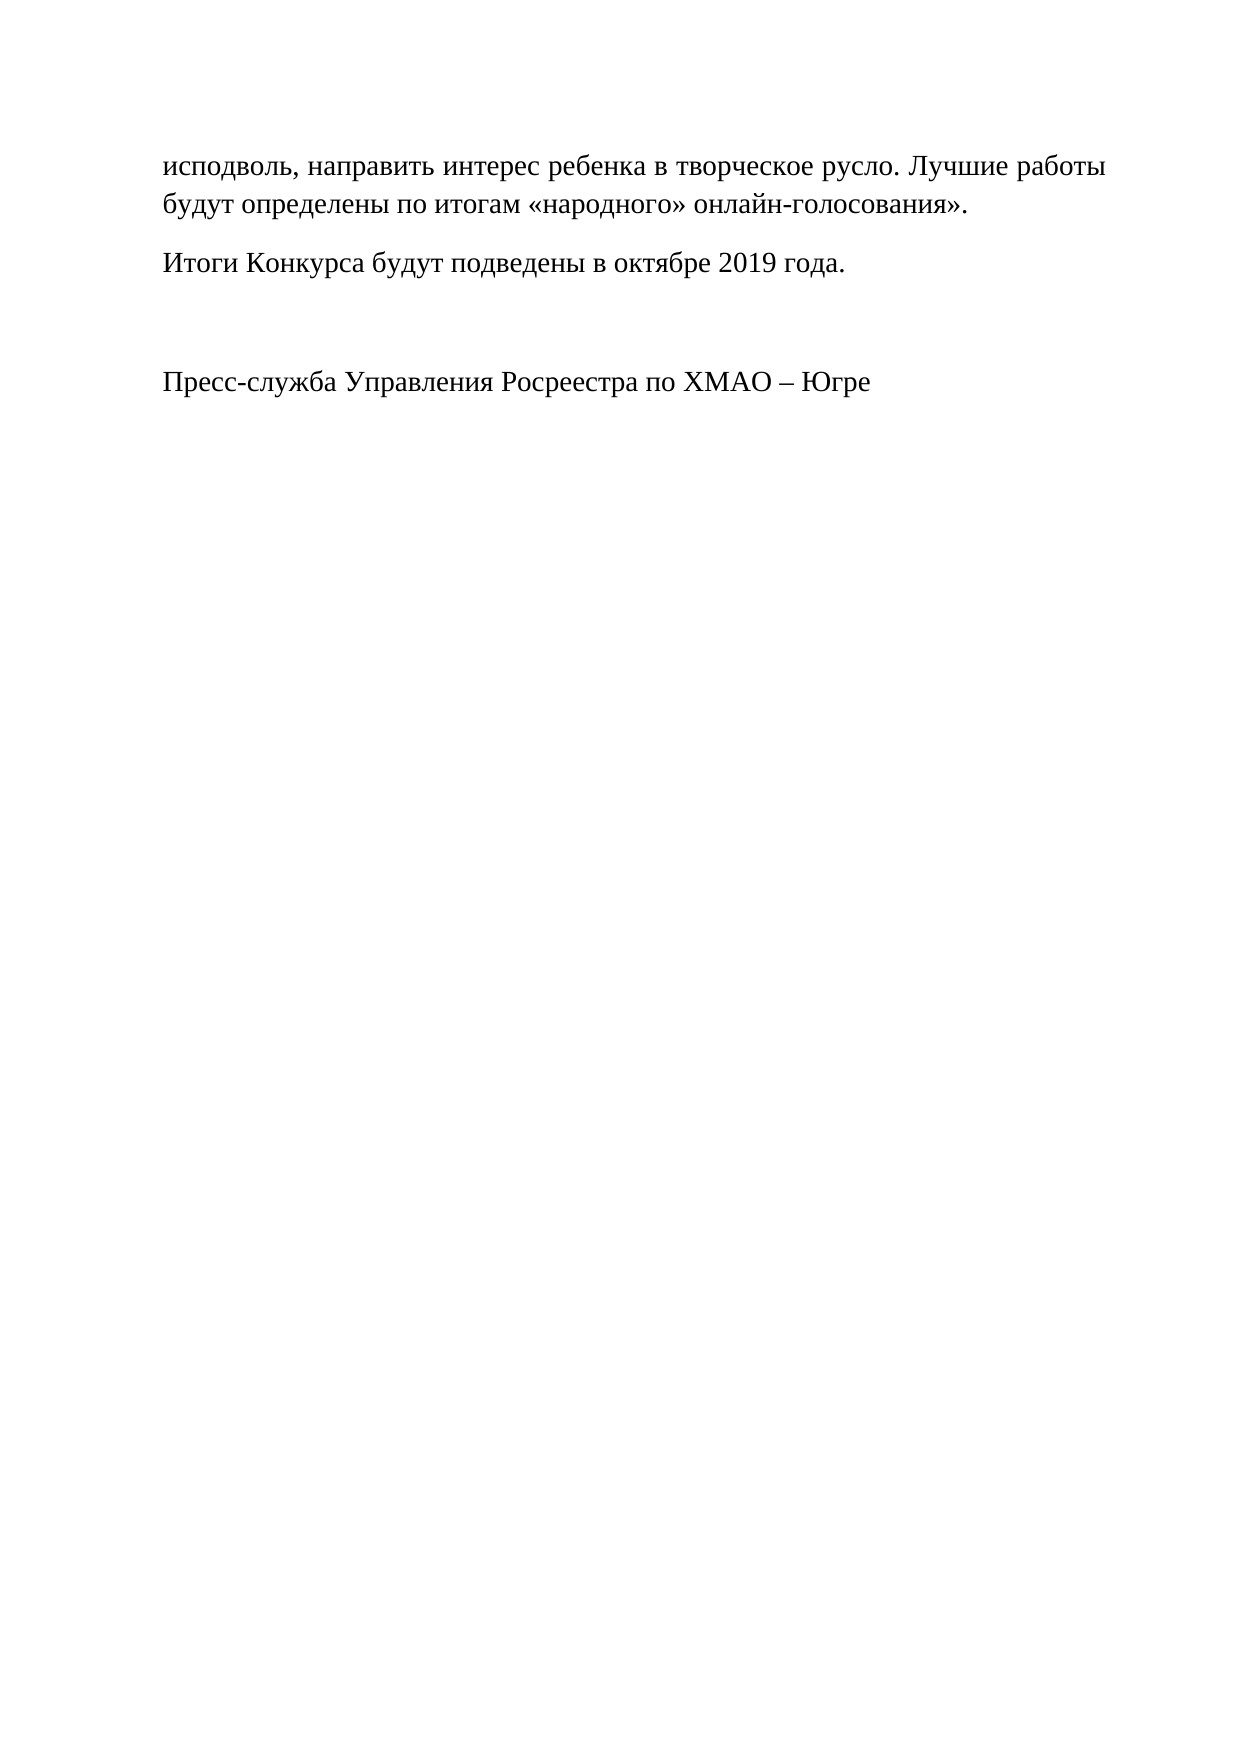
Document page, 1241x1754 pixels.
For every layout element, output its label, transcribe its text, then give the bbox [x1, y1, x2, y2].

text Пресс-служба Управления Росреестра по ХМАО – Югре [162, 364, 1107, 398]
text Итоги Конкурса будут подведены в октябре 2019 года. [162, 246, 1107, 279]
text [162, 148, 1107, 220]
